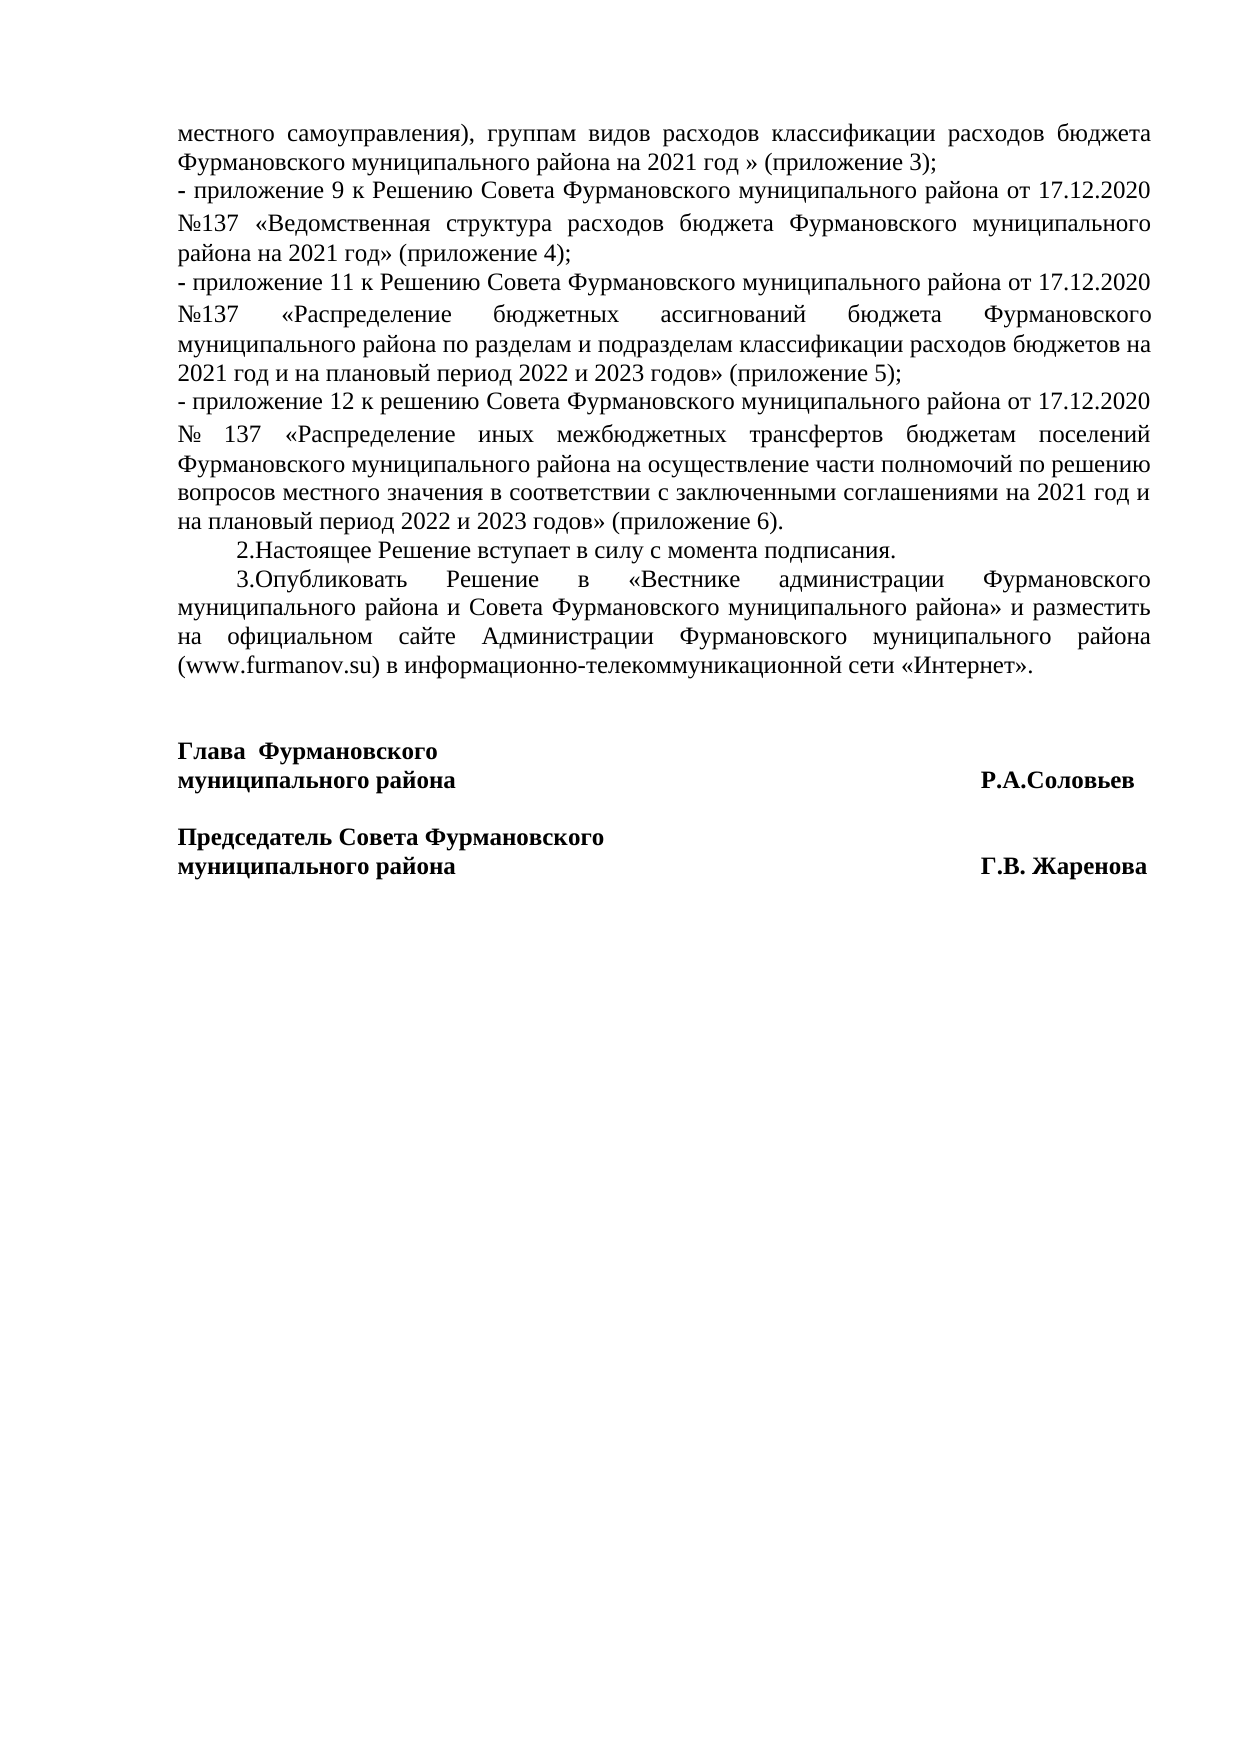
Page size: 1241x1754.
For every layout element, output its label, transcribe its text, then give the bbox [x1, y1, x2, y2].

text муниципального района Г.В. Жаренова [177, 851, 1152, 880]
text муниципального района Р.А.Соловьев [177, 765, 1152, 794]
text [177, 118, 1152, 176]
text - приложение 11 к Решению Совета Фурмановского муниципального района от 17.12.2020 №137 «Распределение бюджетных ассигнований бюджета Фурмановского муниципального района по разделам и подразделам классификации расходов бюджетов на 2021 год и на плановый период 2022 и 2023 годов» (приложение 5); [177, 267, 1152, 386]
text - приложение 12 к решению Совета Фурмановского муниципального района от 17.12.2020 № 137 «Распределение иных межбюджетных трансфертов бюджетам поселений Фурмановского муниципального района на осуществление части полномочий по решению вопросов местного значения в соответствии с заключенными соглашениями на 2021 год и на плановый период 2022 и 2023 годов» (приложение 6). [177, 386, 1152, 535]
text 2.Настоящее Решение вступает в силу с момента подписания. [177, 535, 1152, 564]
text Глава Фурмановского [177, 736, 1152, 765]
text 3.Опубликовать Решение в «Вестнике администрации Фурмановского муниципального района и Совета Фурмановского муниципального района» и разместить на официальном сайте Администрации Фурмановского муниципального района (www.furmanov.su) в информационно-телекоммуникационной сети «Интернет». [177, 564, 1152, 679]
text - приложение 9 к Решению Совета Фурмановского муниципального района от 17.12.2020 №137 «Ведомственная структура расходов бюджета Фурмановского муниципального района на 2021 год» (приложение 4); [177, 176, 1152, 267]
text Председатель Совета Фурмановского [177, 822, 1152, 851]
